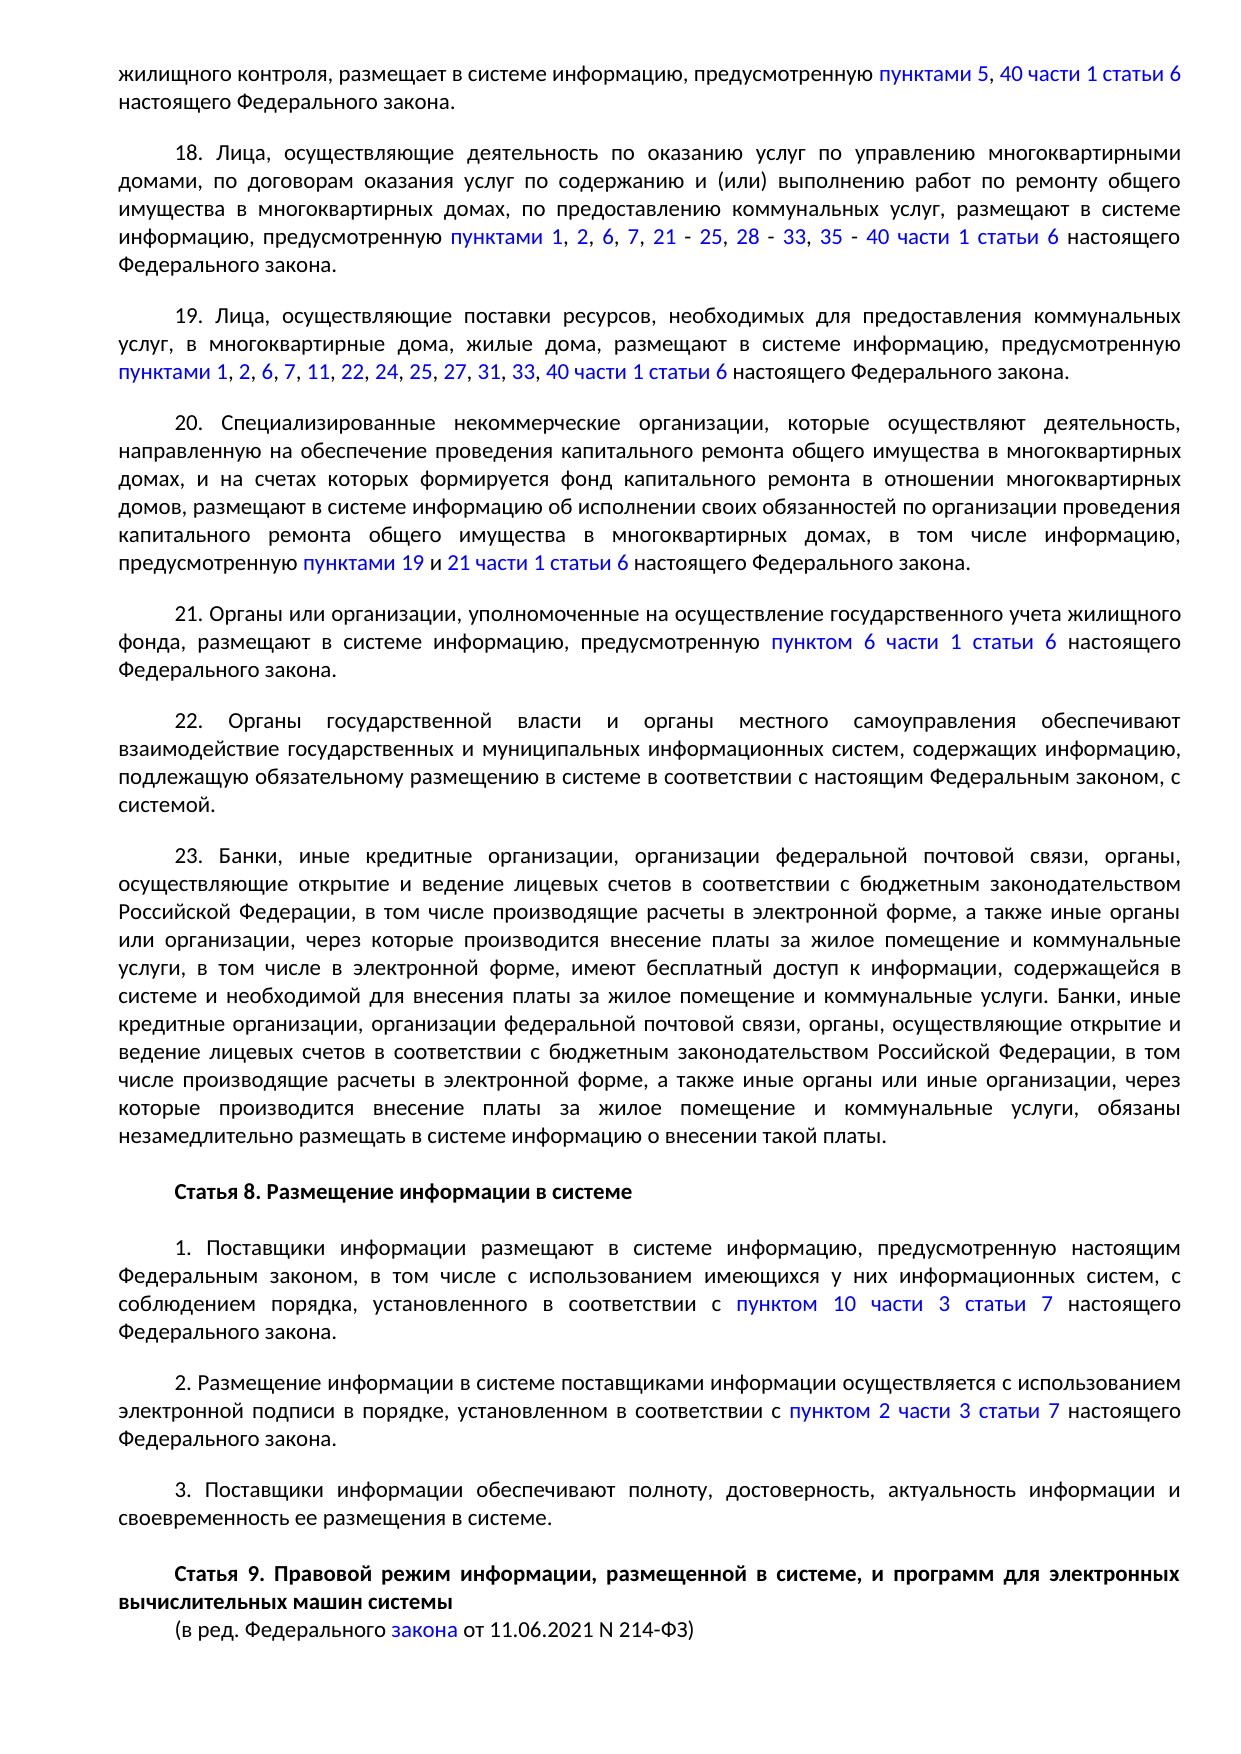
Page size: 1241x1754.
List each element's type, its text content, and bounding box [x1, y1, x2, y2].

title Статья 8. Размещение информации в системе [118, 1177, 1181, 1205]
text 3. Поставщики информации обеспечивают полноту, достоверность, актуальность информации и своевременность ее размещения в системе. [118, 1475, 1181, 1531]
text 18. Лица, осуществляющие деятельность по оказанию услуг по управлению многоквартирными домами, по договорам оказания услуг по содержанию и (или) выполнению работ по ремонту общего имущества в многоквартирных домах, по предоставлению коммунальных услуг, размещают в системе информацию, предусмотренную пунктами 1, 2, 6, 7, 21 - 25, 28 - 33, 35 - 40 части 1 статьи 6 настоящего Федерального закона. [118, 138, 1181, 278]
text 21. Органы или организации, уполномоченные на осуществление государственного учета жилищного фонда, размещают в системе информацию, предусмотренную пунктом 6 части 1 статьи 6 настоящего Федерального закона. [118, 599, 1181, 683]
text 23. Банки, иные кредитные организации, организации федеральной почтовой связи, органы, осуществляющие открытие и ведение лицевых счетов в соответствии с бюджетным законодательством Российской Федерации, в том числе производящие расчеты в электронной форме, а также иные органы или организации, через которые производится внесение платы за жилое помещение и коммунальные услуги, в том числе в электронной форме, имеют бесплатный доступ к информации, содержащейся в системе и необходимой для внесения платы за жилое помещение и коммунальные услуги. Банки, иные кредитные организации, организации федеральной почтовой связи, органы, осуществляющие открытие и ведение лицевых счетов в соответствии с бюджетным законодательством Российской Федерации, в том числе производящие расчеты в электронной форме, а также иные органы или иные организации, через которые производится внесение платы за жилое помещение и коммунальные услуги, обязаны незамедлительно размещать в системе информацию о внесении такой платы. [118, 841, 1181, 1149]
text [118, 59, 1181, 115]
text (в ред. Федерального закона от 11.06.2021 N 214-ФЗ) [118, 1615, 1181, 1643]
text 20. Специализированные некоммерческие организации, которые осуществляют деятельность, направленную на обеспечение проведения капитального ремонта общего имущества в многоквартирных домах, и на счетах которых формируется фонд капитального ремонта в отношении многоквартирных домов, размещают в системе информацию об исполнении своих обязанностей по организации проведения капитального ремонта общего имущества в многоквартирных домах, в том числе информацию, предусмотренную пунктами 19 и 21 части 1 статьи 6 настоящего Федерального закона. [118, 408, 1181, 576]
text 1. Поставщики информации размещают в системе информацию, предусмотренную настоящим Федеральным законом, в том числе с использованием имеющихся у них информационных систем, с соблюдением порядка, установленного в соответствии с пунктом 10 части 3 статьи 7 настоящего Федерального закона. [118, 1233, 1181, 1345]
title Статья 9. Правовой режим информации, размещенной в системе, и программ для электронных вычислительных машин системы [118, 1559, 1181, 1615]
text 2. Размещение информации в системе поставщиками информации осуществляется с использованием электронной подписи в порядке, установленном в соответствии с пунктом 2 части 3 статьи 7 настоящего Федерального закона. [118, 1368, 1181, 1452]
text 22. Органы государственной власти и органы местного самоуправления обеспечивают взаимодействие государственных и муниципальных информационных систем, содержащих информацию, подлежащую обязательному размещению в системе в соответствии с настоящим Федеральным законом, с системой. [118, 706, 1181, 818]
text 19. Лица, осуществляющие поставки ресурсов, необходимых для предоставления коммунальных услуг, в многоквартирные дома, жилые дома, размещают в системе информацию, предусмотренную пунктами 1, 2, 6, 7, 11, 22, 24, 25, 27, 31, 33, 40 части 1 статьи 6 настоящего Федерального закона. [118, 301, 1181, 385]
